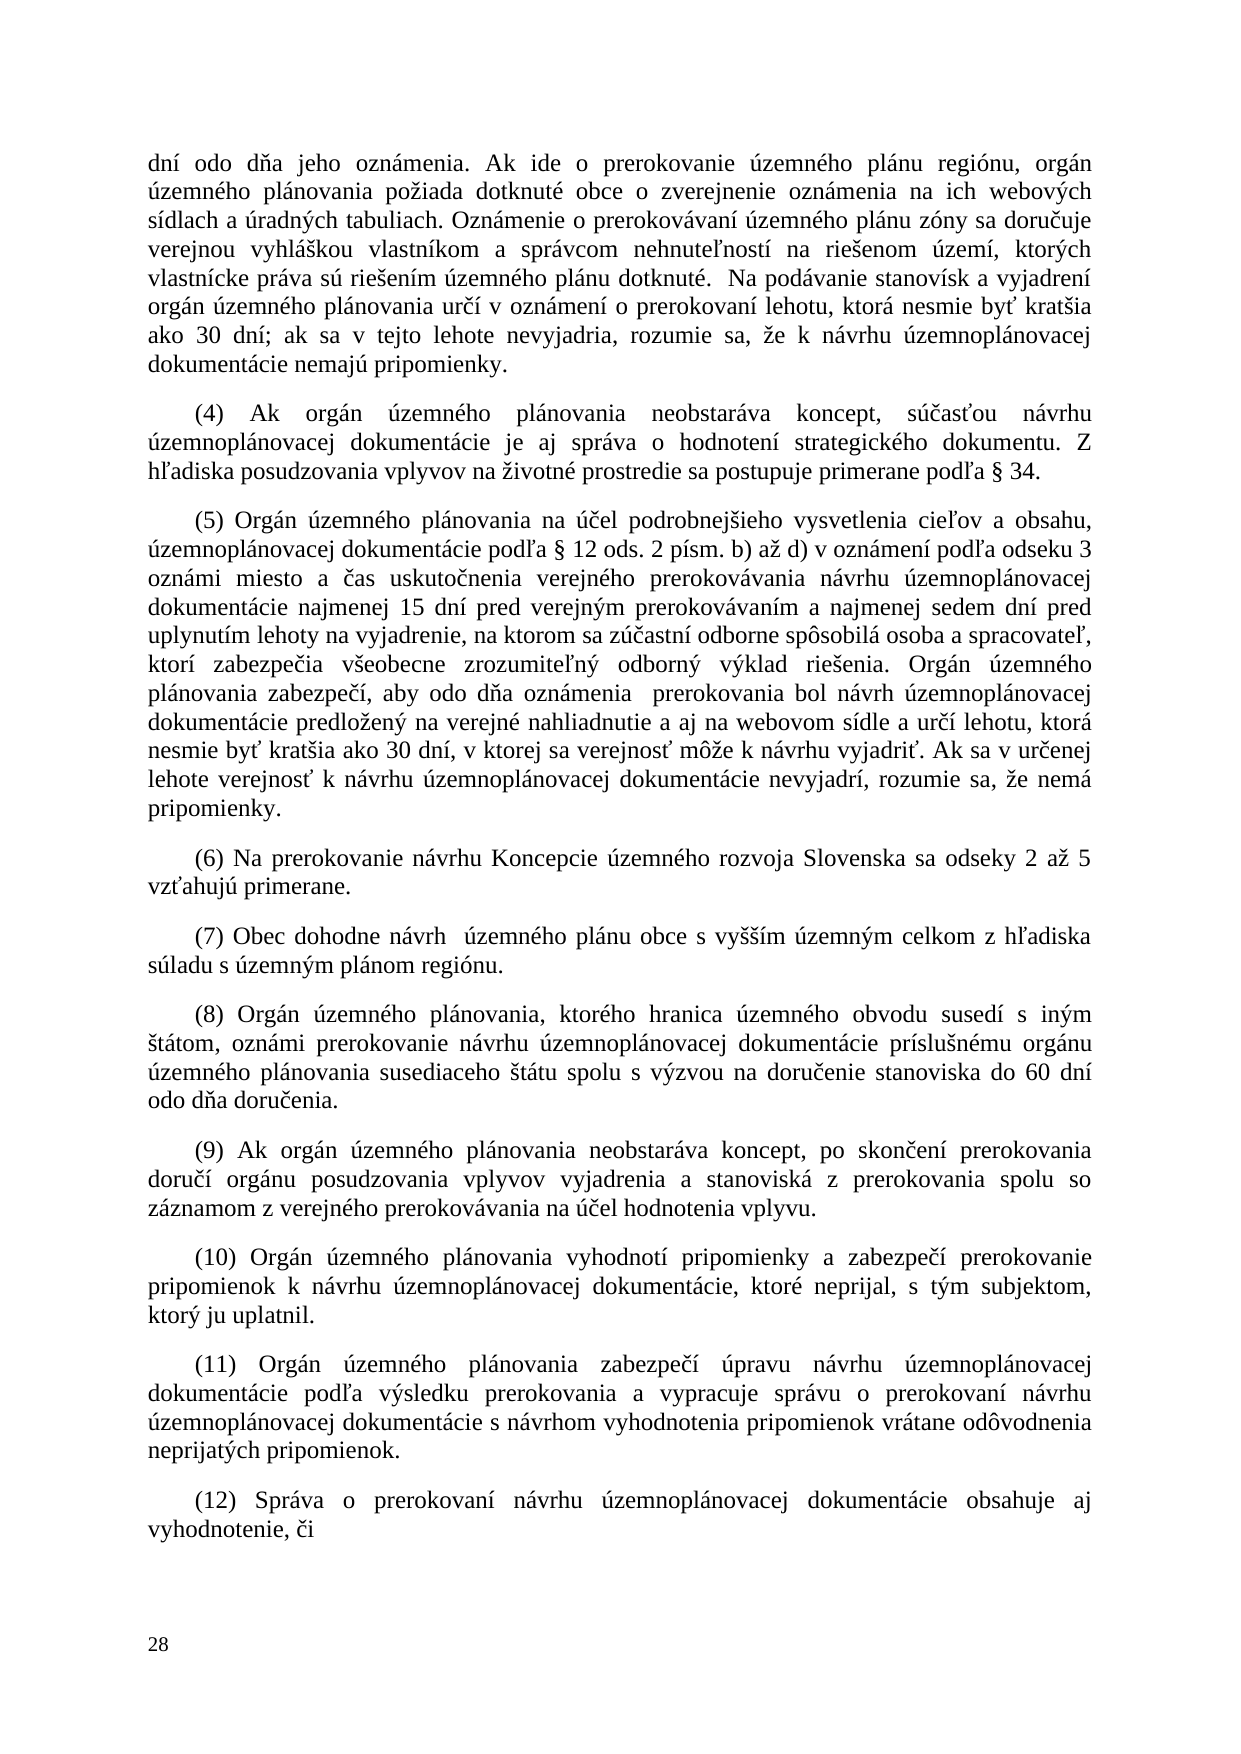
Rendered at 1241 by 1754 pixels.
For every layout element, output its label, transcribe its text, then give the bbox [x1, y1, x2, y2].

text (9) Ak orgán územného plánovania neobstaráva koncept, po skončení prerokovania doručí orgánu posudzovania vplyvov vyjadrenia a stanoviská z prerokovania spolu so záznamom z verejného prerokovávania na účel hodnotenia vplyvu. [148, 1135, 1093, 1221]
text (6) Na prerokovanie návrhu Koncepcie územného rozvoja Slovenska sa odseky 2 až 5 vzťahujú primerane. [148, 843, 1093, 900]
text (7) Obec dohodne návrh územného plánu obce s vyšším územným celkom z hľadiska súladu s územným plánom regiónu. [148, 921, 1093, 978]
text (8) Orgán územného plánovania, ktorého hranica územného obvodu susedí s iným štátom, oznámi prerokovanie návrhu územnoplánovacej dokumentácie príslušnému orgánu územného plánovania susediaceho štátu spolu s výzvou na doručenie stanoviska do 60 dní odo dňa doručenia. [148, 999, 1093, 1114]
text (12) Správa o prerokovaní návrhu územnoplánovacej dokumentácie obsahuje aj vyhodnotenie, či [148, 1485, 1093, 1543]
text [148, 148, 1093, 378]
text (5) Orgán územného plánovania na účel podrobnejšieho vysvetlenia cieľov a obsahu, územnoplánovacej dokumentácie podľa § 12 ods. 2 písm. b) až d) v oznámení podľa odseku 3 oznámi miesto a čas uskutočnenia verejného prerokovávania návrhu územnoplánovacej dokumentácie najmenej 15 dní pred verejným prerokovávaním a najmenej sedem dní pred uplynutím lehoty na vyjadrenie, na ktorom sa zúčastní odborne spôsobilá osoba a spracovateľ, ktorí zabezpečia všeobecne zrozumiteľný odborný výklad riešenia. Orgán územného plánovania zabezpečí, aby odo dňa oznámenia prerokovania bol návrh územnoplánovacej dokumentácie predložený na verejné nahliadnutie a aj na webovom sídle a určí lehotu, ktorá nesmie byť kratšia ako 30 dní, v ktorej sa verejnosť môže k návrhu vyjadriť. Ak sa v určenej lehote verejnosť k návrhu územnoplánovacej dokumentácie nevyjadrí, rozumie sa, že nemá pripomienky. [148, 506, 1093, 822]
text (10) Orgán územného plánovania vyhodnotí pripomienky a zabezpečí prerokovanie pripomienok k návrhu územnoplánovacej dokumentácie, ktoré neprijal, s tým subjektom, ktorý ju uplatnil. [148, 1242, 1093, 1328]
text (11) Orgán územného plánovania zabezpečí úpravu návrhu územnoplánovacej dokumentácie podľa výsledku prerokovania a vypracuje správu o prerokovaní návrhu územnoplánovacej dokumentácie s návrhom vyhodnotenia pripomienok vrátane odôvodnenia neprijatých pripomienok. [148, 1349, 1093, 1464]
text (4) Ak orgán územného plánovania neobstaráva koncept, súčasťou návrhu územnoplánovacej dokumentácie je aj správa o hodnotení strategického dokumentu. Z hľadiska posudzovania vplyvov na životné prostredie sa postupuje primerane podľa § 34. [148, 398, 1093, 485]
